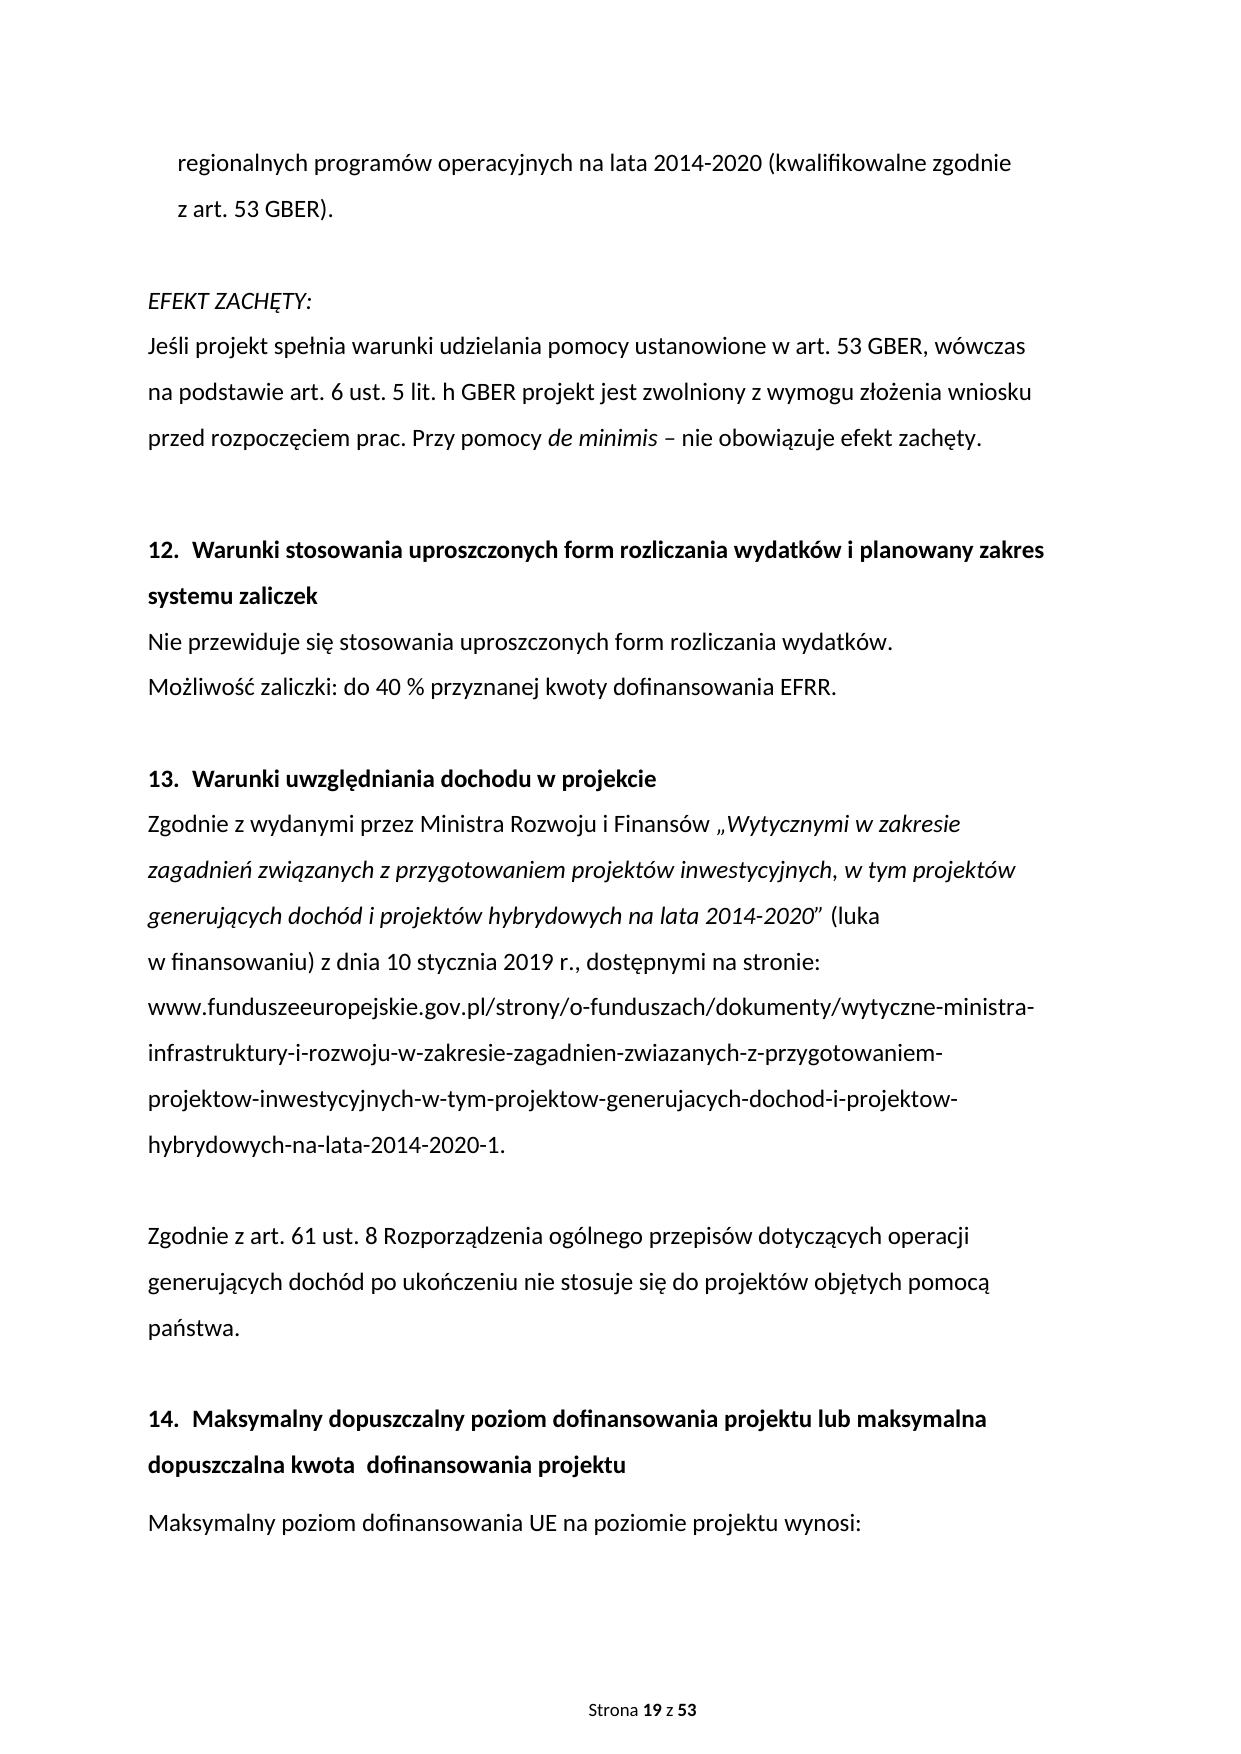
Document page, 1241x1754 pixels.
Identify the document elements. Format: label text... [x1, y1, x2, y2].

text EFEKT ZACHĘTY: [148, 285, 1048, 315]
text Maksymalny poziom dofinansowania UE na poziomie projektu wynosi: [148, 1507, 1048, 1538]
text Zgodnie z art. 61 ust. 8 Rozporządzenia ogólnego przepisów dotyczących operacji generujących dochód po ukończeniu nie stosuje się do projektów objętych pomocą państwa. [148, 1220, 1048, 1342]
subtitle Warunki stosowania uproszczonych form rozliczania wydatków i planowany zakres systemu zaliczek [148, 534, 1048, 611]
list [148, 148, 1048, 224]
subtitle Maksymalny dopuszczalny poziom dofinansowania projektu lub maksymalna dopuszczalna kwota dofinansowania projektu [148, 1403, 1048, 1479]
subtitle Warunki uwzględniania dochodu w projekcie [148, 763, 1048, 793]
text Nie przewiduje się stosowania uproszczonych form rozliczania wydatków. [148, 626, 1048, 656]
text Możliwość zaliczki: do 40 % przyznanej kwoty dofinansowania EFRR. [148, 671, 1048, 702]
text Zgodnie z wydanymi przez Ministra Rozwoju i Finansów „Wytycznymi w zakresie zagadnień związanych z przygotowaniem projektów inwestycyjnych, w tym projektów generujących dochód i projektów hybrydowych na lata 2014-2020” (luka w finansowaniu) z dnia 10 stycznia 2019 r., dostępnymi na stronie: www.funduszeeuropejskie.gov.pl/strony/o-funduszach/dokumenty/wytyczne-ministra-infrastruktury-i-rozwoju-w-zakresie-zagadnien-zwiazanych-z-przygotowaniem-projektow-inwestycyjnych-w-tym-projektow-generujacych-dochod-i-projektow-hybrydowych-na-lata-2014-2020-1. [148, 809, 1048, 1159]
text Jeśli projekt spełnia warunki udzielania pomocy ustanowione w art. 53 GBER, wówczas na podstawie art. 6 ust. 5 lit. h GBER projekt jest zwolniony z wymogu złożenia wniosku przed rozpoczęciem prac. Przy pomocy de minimis – nie obowiązuje efekt zachęty. [148, 331, 1048, 452]
